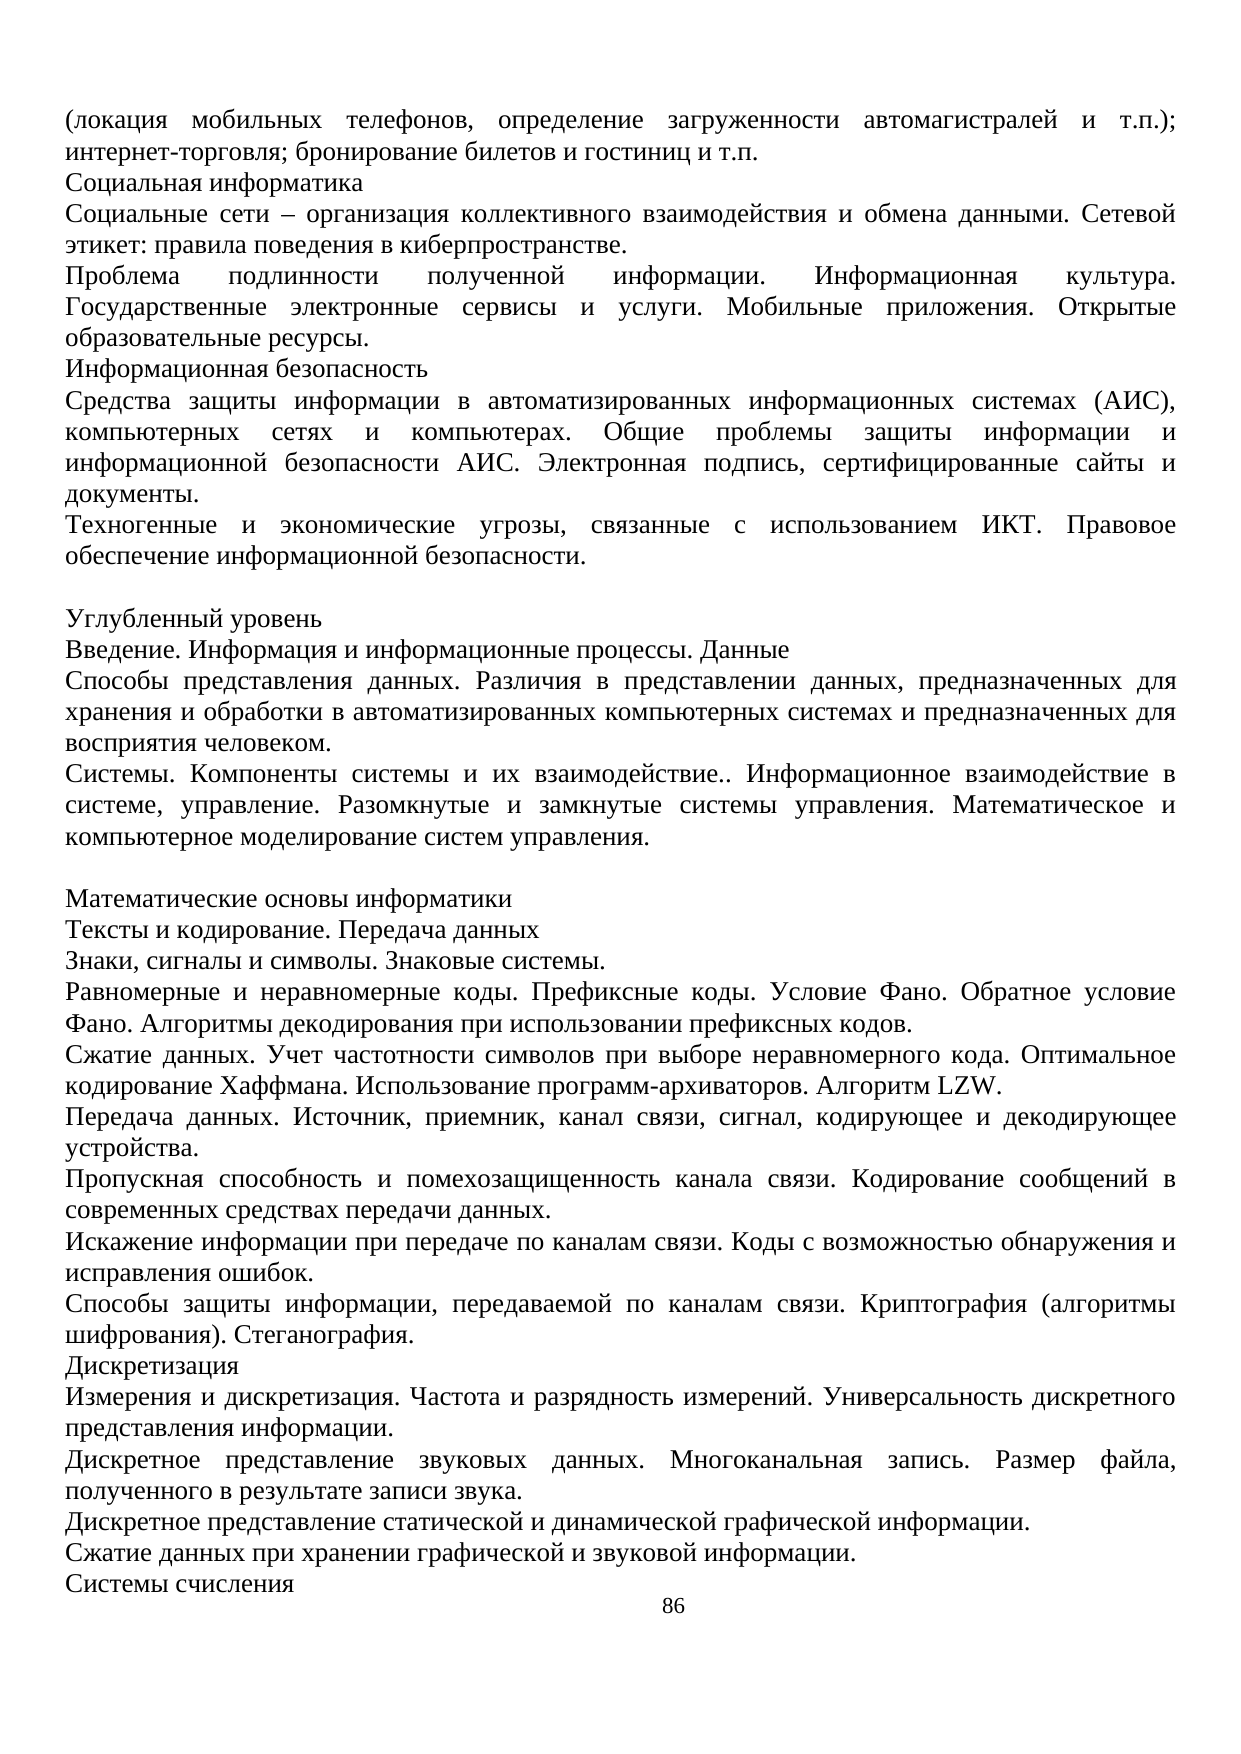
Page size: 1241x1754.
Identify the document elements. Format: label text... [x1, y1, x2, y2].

text Дискретизация [65, 1349, 1178, 1380]
text Информационная безопасность [65, 353, 1178, 384]
text Передача данных. Источник, приемник, канал связи, сигнал, кодирующее и декодирующее устройства. [65, 1100, 1178, 1162]
text Сжатие данных. Учет частотности символов при выборе неравномерного кода. Оптимальное кодирование Хаффмана. Использование программ-архиваторов. Алгоритм LZW. [65, 1038, 1178, 1100]
text Искажение информации при передаче по каналам связи. Коды с возможностью обнаружения и исправления ошибок. [65, 1225, 1178, 1287]
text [65, 103, 1178, 166]
text Проблема подлинности полученной информации. Информационная культура. Государственные электронные сервисы и услуги. Мобильные приложения. Открытые образовательные ресурсы. [65, 259, 1178, 353]
text Дискретное представление звуковых данных. Многоканальная запись. Размер файла, полученного в результате записи звука. [65, 1443, 1178, 1505]
text Способы защиты информации, передаваемой по каналам связи. Криптография (алгоритмы шифрования). Стеганография. [65, 1287, 1178, 1349]
text Системы счисления [65, 1567, 1178, 1598]
text Равномерные и неравномерные коды. Префиксные коды. Условие Фано. Обратное условие Фано. Алгоритмы декодирования при использовании префиксных кодов. [65, 976, 1178, 1038]
text Тексты и кодирование. Передача данных [65, 913, 1178, 944]
text Социальные сети – организация коллективного взаимодействия и обмена данными. Сетевой этикет: правила поведения в киберпространстве. [65, 197, 1178, 259]
text Измерения и дискретизация. Частота и разрядность измерений. Универсальность дискретного представления информации. [65, 1380, 1178, 1443]
text Техногенные и экономические угрозы, связанные с использованием ИКТ. Правовое обеспечение информационной безопасности. [65, 508, 1178, 571]
text Углубленный уровень [65, 602, 1178, 633]
text Математические основы информатики [65, 882, 1178, 913]
text Способы представления данных. Различия в представлении данных, предназначенных для хранения и обработки в автоматизированных компьютерных системах и предназначенных для восприятия человеком. [65, 664, 1178, 757]
text Социальная информатика [65, 166, 1178, 197]
text Дискретное представление статической и динамической графической информации. [65, 1505, 1178, 1536]
text Пропускная способность и помехозащищенность канала связи. Кодирование сообщений в современных средствах передачи данных. [65, 1162, 1178, 1225]
text Введение. Информация и информационные процессы. Данные [65, 633, 1178, 664]
text Средства защиты информации в автоматизированных информационных системах (АИС), компьютерных сетях и компьютерах. Общие проблемы защиты информации и информационной безопасности АИС. Электронная подпись, сертифицированные сайты и документы. [65, 384, 1178, 508]
text Сжатие данных при хранении графической и звуковой информации. [65, 1536, 1178, 1567]
text Знаки, сигналы и символы. Знаковые системы. [65, 944, 1178, 976]
text Системы. Компоненты системы и их взаимодействие.. Информационное взаимодействие в системе, управление. Разомкнутые и замкнутые системы управления. Математическое и компьютерное моделирование систем управления. [65, 757, 1178, 851]
